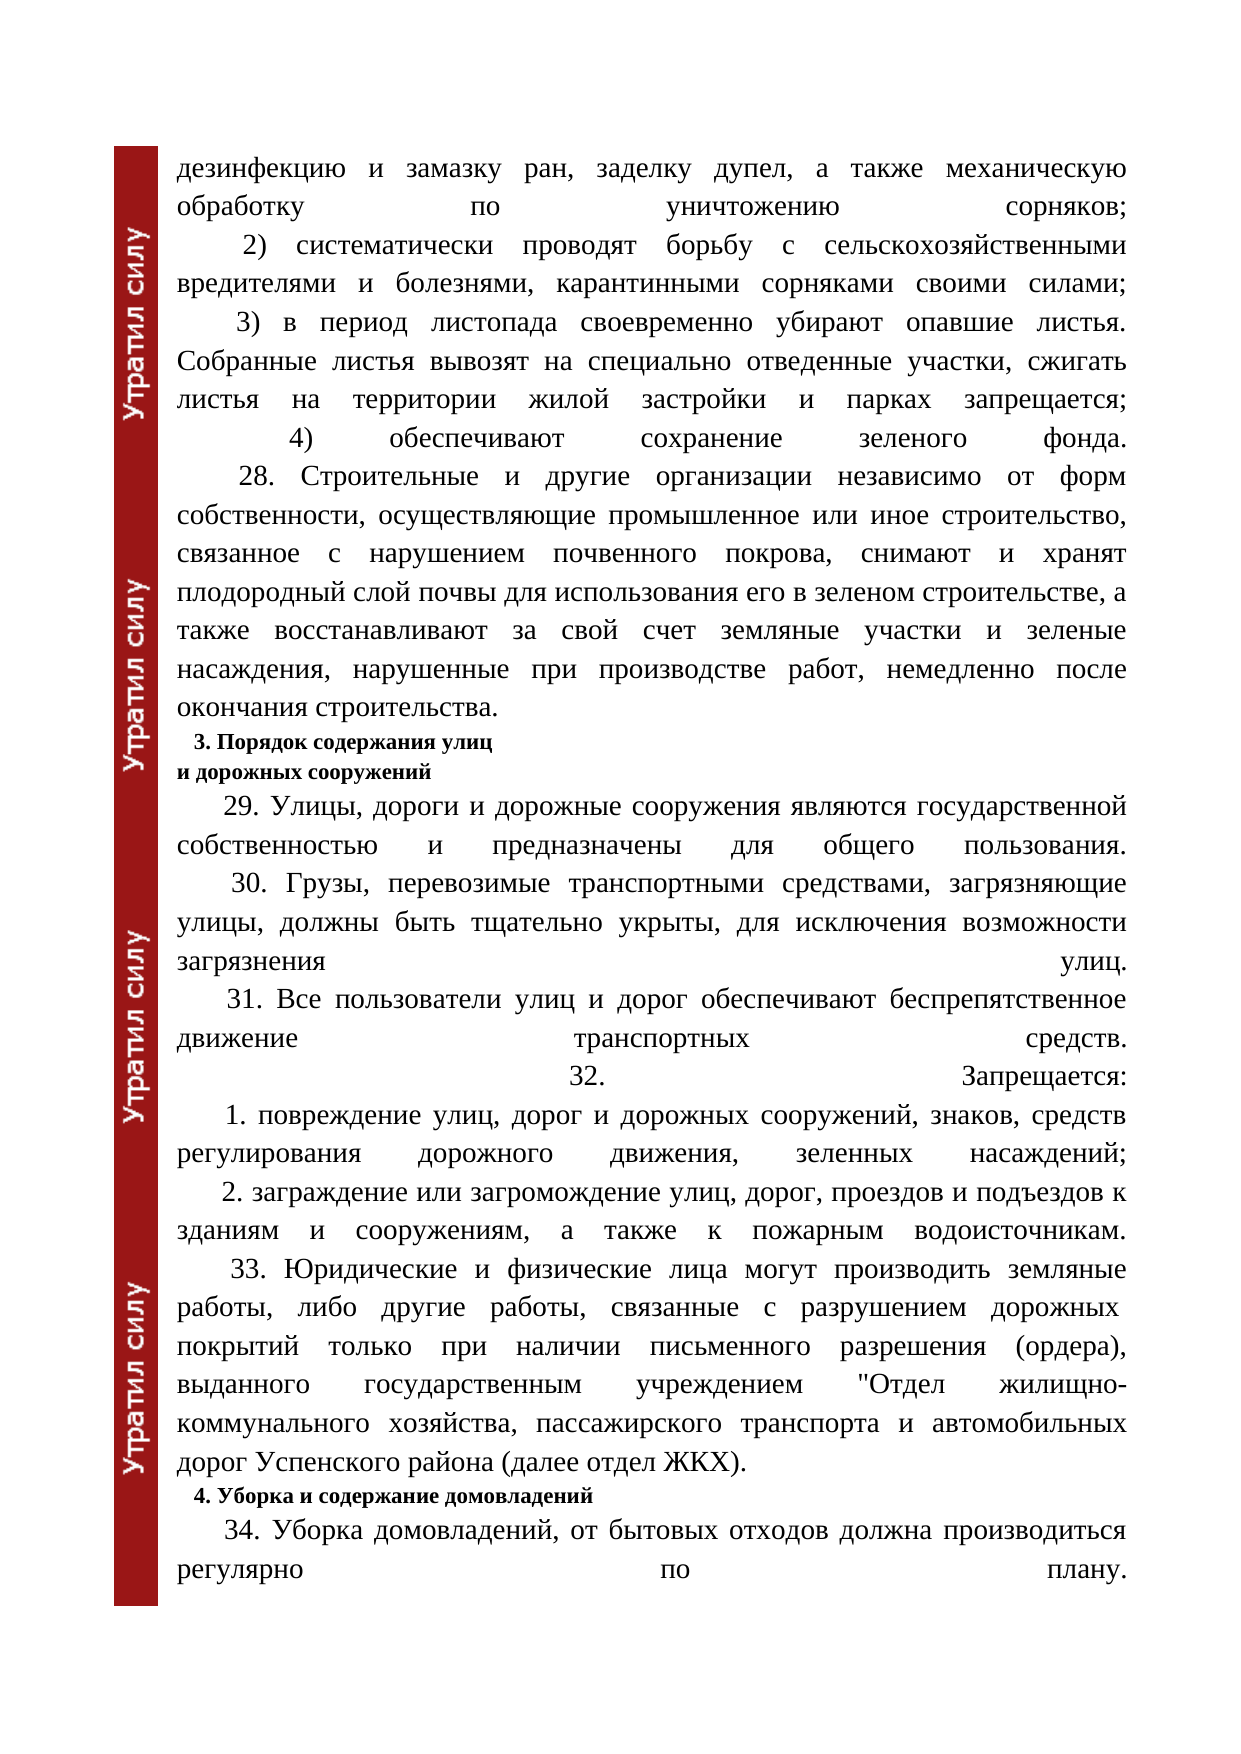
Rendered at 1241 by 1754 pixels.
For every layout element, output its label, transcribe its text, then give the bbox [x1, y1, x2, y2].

picture [114, 723, 158, 728]
picture [114, 1584, 158, 1606]
picture [114, 1477, 158, 1482]
picture [114, 146, 158, 150]
text 29. Улицы, дороги и дорожные сооружения являются государственной собственностью и предназначены для общего пользования. 30. Грузы, перевозимые транспортными средствами, загрязняющие улицы, должны быть тщательно укрыты, для исключения возможности загрязнения улиц. 31. Все пользователи улиц и дорог обеспечивают беспрепятственное движение транспортных средств. 32. Запрещается: 1. повреждение улиц, дорог и дорожных сооружений, знаков, средств регулирования дорожного движения, зеленных насаждений; 2. заграждение или загромождение улиц, дорог, проездов и подъездов к зданиям и сооружениям, а также к пожарным водоисточникам. 33. Юридические и физические лица могут производить земляные работы, либо другие работы, связанные с разрушением дорожных покрытий только при наличии письменного разрешения (ордера), выданного государственным учреждением "Отдел жилищно-коммунального хозяйства, пассажирского транспорта и автомобильных дорог Успенского района (далее отдел ЖКХ). [112, 788, 1128, 1477]
text 4. Уборка и содержание домовладений [112, 1482, 1128, 1509]
text 3. Порядок содержания улиц и дорожных сооружений [112, 728, 1128, 785]
